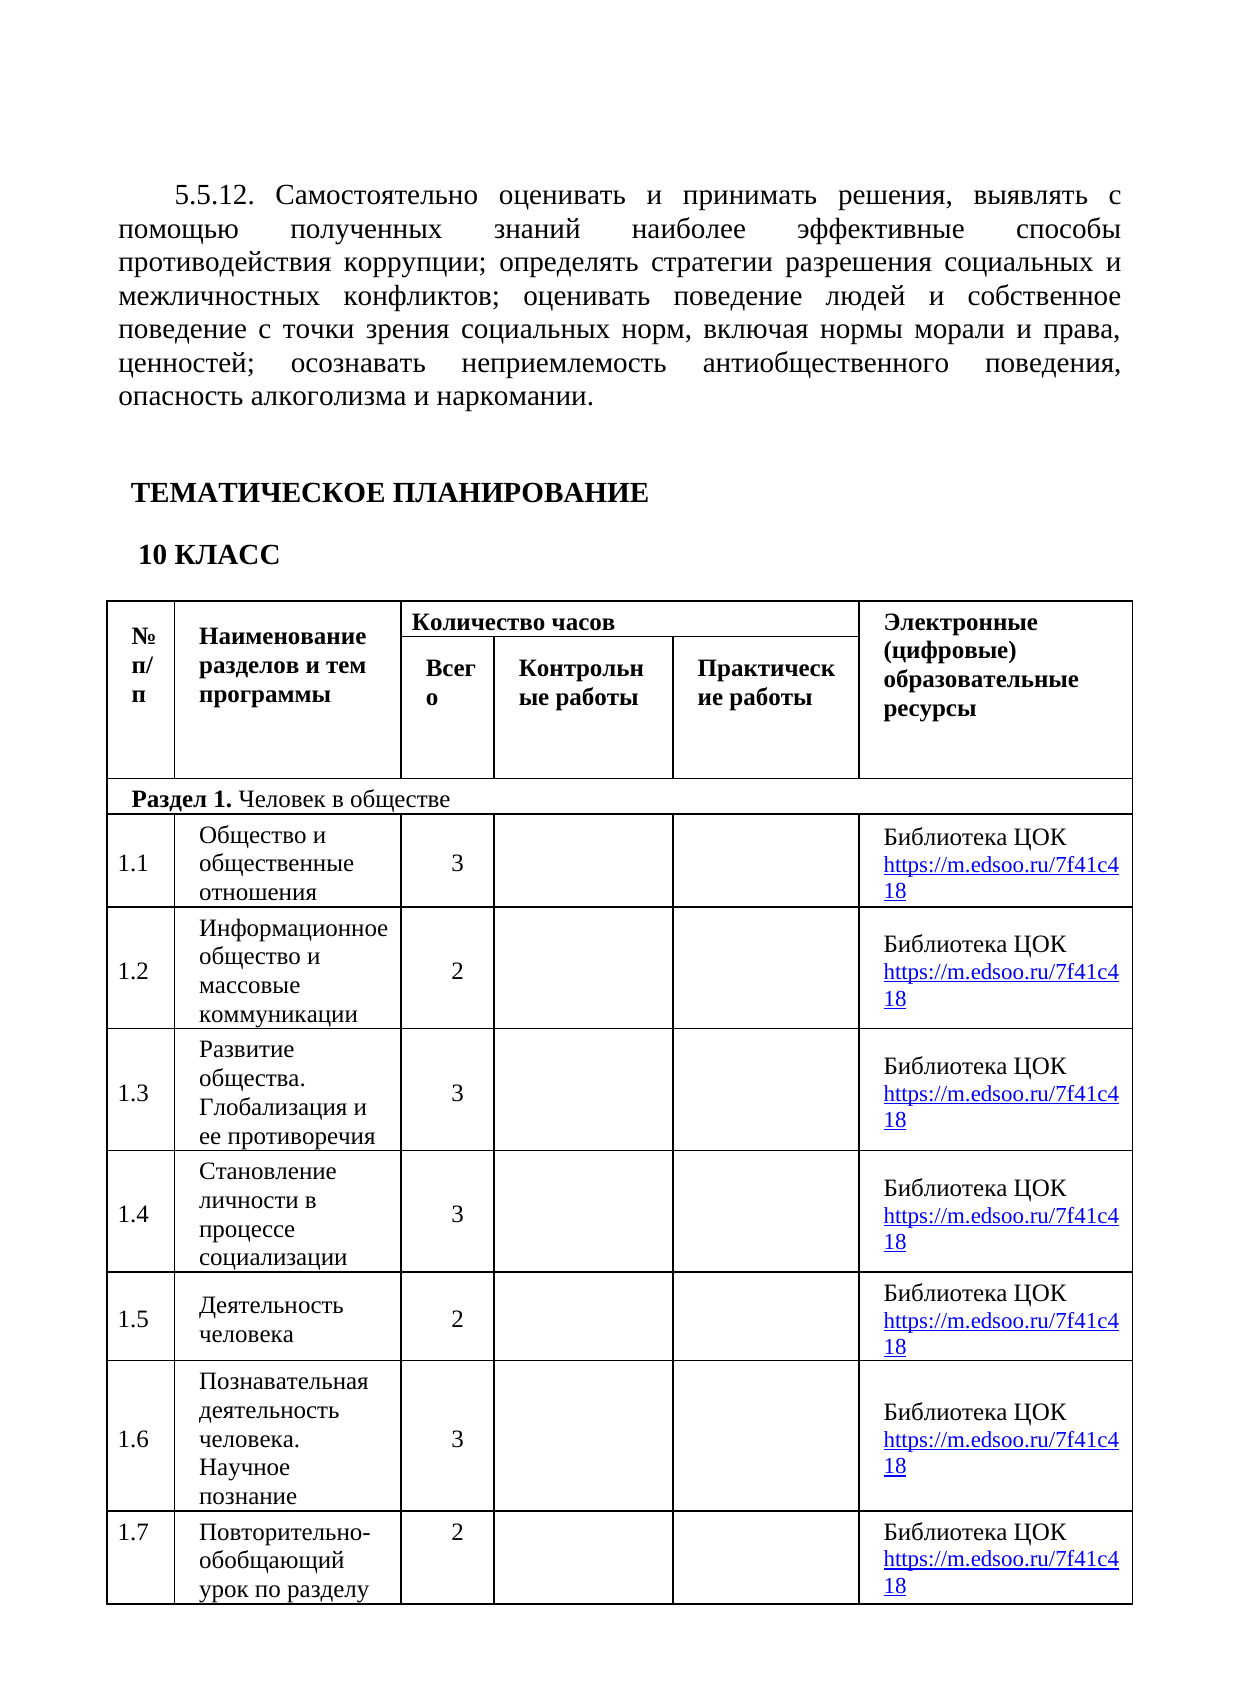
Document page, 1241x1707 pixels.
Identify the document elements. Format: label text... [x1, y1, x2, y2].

table_cell Общество и общественные отношения [175, 815, 400, 906]
table_cell [674, 815, 858, 906]
table_cell Контрольные работы [495, 637, 672, 777]
table_cell 2 [402, 908, 493, 1028]
text ТЕМАТИЧЕСКОЕ ПЛАНИРОВАНИЕ [131, 475, 1122, 508]
table_cell Библиотека ЦОК https://m.edsoo.ru/7f41c418 [860, 1029, 1132, 1149]
table_cell [674, 1029, 858, 1149]
table_cell Всего [402, 637, 493, 777]
text 5.5.12. Самостоятельно оценивать и принимать решения, выявлять с помощью полученных знаний наиболее эффективные способы противодействия коррупции; определять стратегии разрешения социальных и межличностных конфликтов; оценивать поведение людей и собственное поведение с точки зрения социальных норм, включая нормы морали и права, ценностей; осознавать неприемлемость антиобщественного поведения, опасность алкоголизма и наркомании. [118, 177, 1122, 412]
table_header Электронные (цифровые) образовательные ресурсы [860, 602, 1132, 777]
table_cell Библиотека ЦОК https://m.edsoo.ru/7f41c418 [860, 815, 1132, 906]
table_cell 1.7 [108, 1512, 174, 1603]
table_cell [674, 1361, 858, 1510]
table_header Наименование разделов и тем программы [175, 602, 400, 777]
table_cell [860, 1361, 1132, 1510]
table_header Количество часов [402, 602, 858, 636]
table_cell 3 [402, 1029, 493, 1149]
table_cell Библиотека ЦОК https://m.edsoo.ru/7f41c418 [860, 908, 1132, 1028]
table_cell [495, 1512, 672, 1603]
text 10 КЛАСС [131, 537, 1122, 571]
table_cell 1.5 [108, 1273, 174, 1359]
table_cell [674, 1512, 858, 1603]
table_cell 1.4 [108, 1151, 174, 1271]
table_cell Становление личности в процессе социализации [175, 1151, 400, 1271]
table_cell 1.2 [108, 908, 174, 1028]
table_cell [495, 1151, 672, 1271]
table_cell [860, 1512, 1132, 1603]
table_cell [674, 908, 858, 1028]
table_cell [175, 1512, 400, 1603]
table_cell 3 [402, 1361, 493, 1510]
table_cell Познавательная деятельность человека. Научное познание [175, 1361, 400, 1510]
table_cell [495, 1361, 672, 1510]
table_cell [495, 908, 672, 1028]
table_cell [495, 1029, 672, 1149]
table_cell [674, 1151, 858, 1271]
table_cell 2 [402, 1512, 493, 1603]
table_cell [495, 1273, 672, 1359]
table_cell Библиотека ЦОК https://m.edsoo.ru/7f41c418 [860, 1151, 1132, 1271]
table_cell Практические работы [674, 637, 858, 777]
table_cell 1.3 [108, 1029, 174, 1149]
table_cell Раздел 1. Человек в обществе [108, 779, 1132, 813]
table_cell [674, 1273, 858, 1359]
table_cell [495, 815, 672, 906]
table_cell Деятельность человека [175, 1273, 400, 1359]
table_cell 1.6 [108, 1361, 174, 1510]
table_cell 2 [402, 1273, 493, 1359]
table_cell Информационное общество и массовые коммуникации [175, 908, 400, 1028]
table_cell 3 [402, 1151, 493, 1271]
table_cell Развитие общества. Глобализация и ее противоречия [175, 1029, 400, 1149]
table_cell 3 [402, 815, 493, 906]
table_cell 1.1 [108, 815, 174, 906]
table_header № п/п [108, 602, 174, 777]
table_cell Библиотека ЦОК https://m.edsoo.ru/7f41c418 [860, 1273, 1132, 1359]
